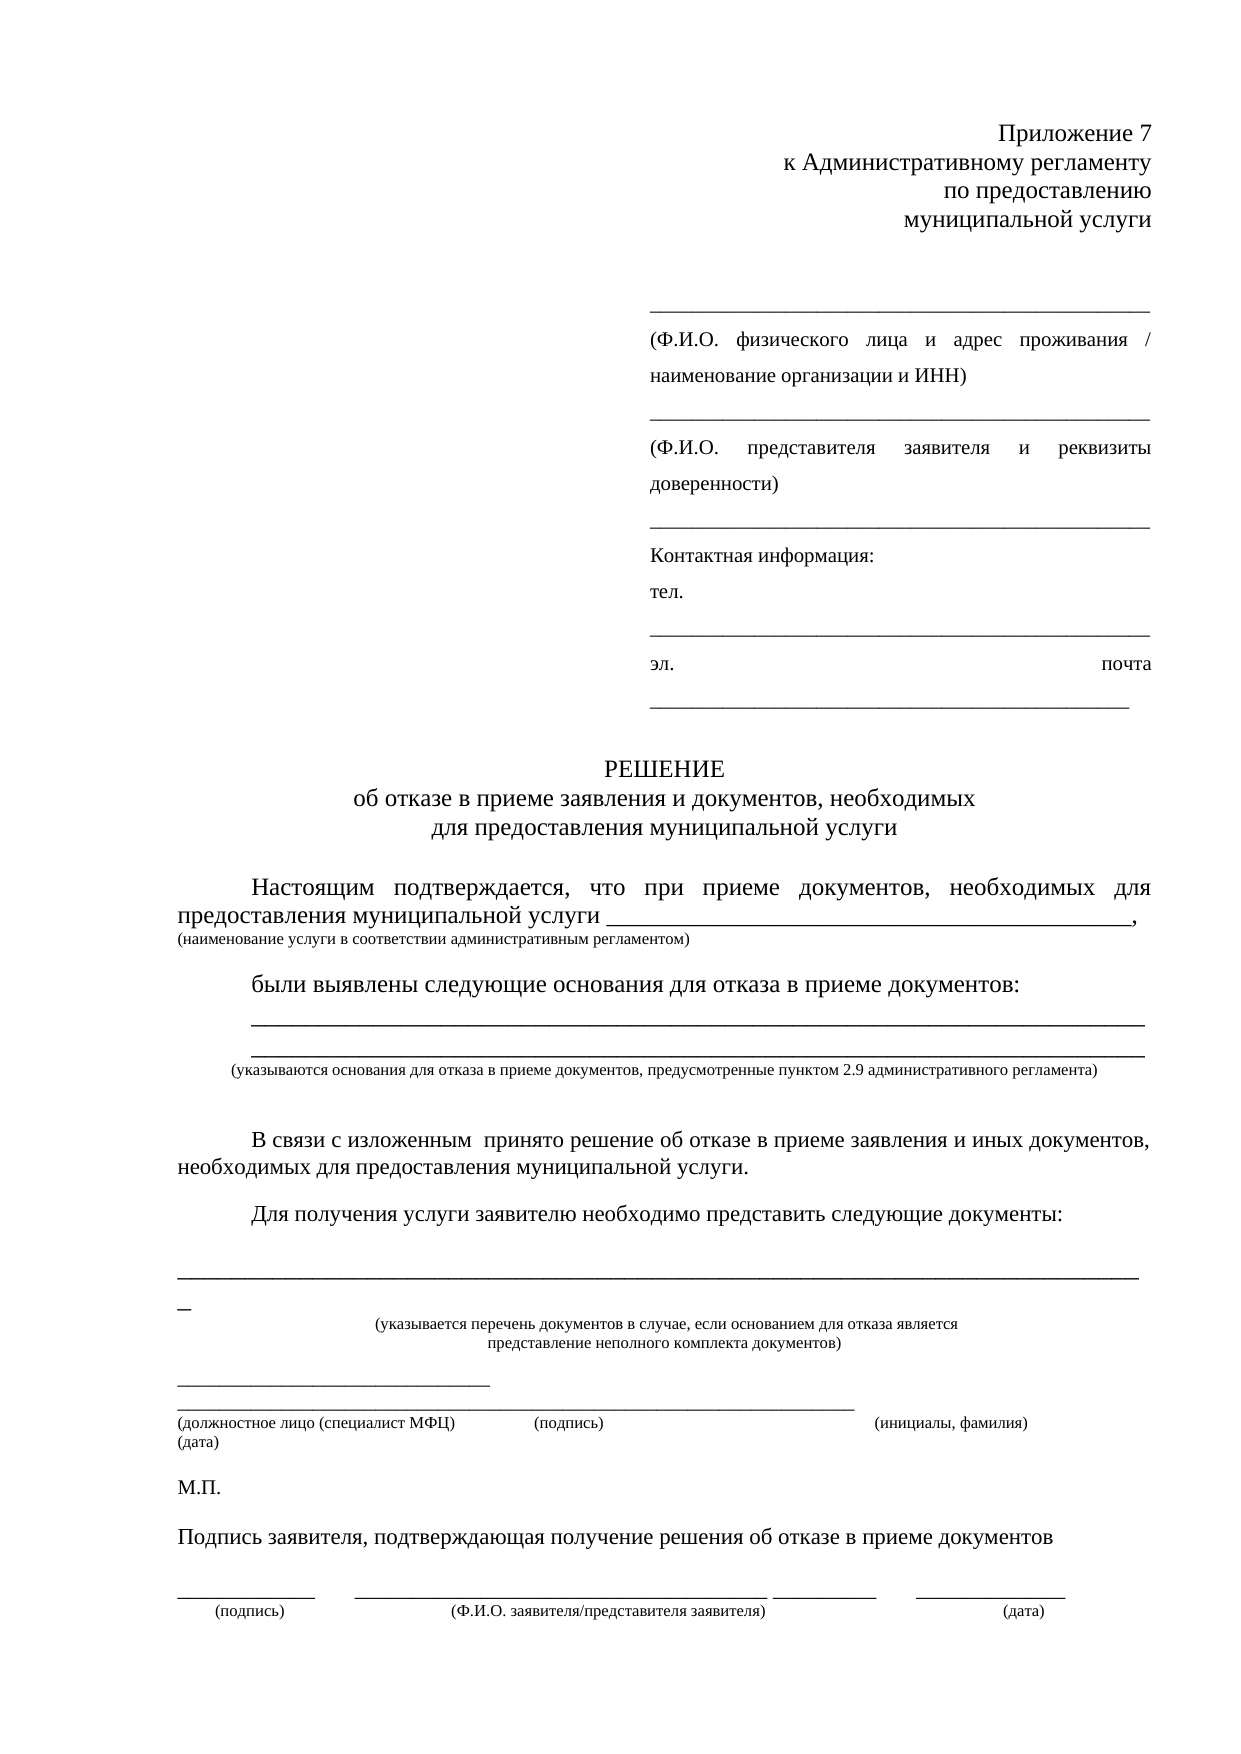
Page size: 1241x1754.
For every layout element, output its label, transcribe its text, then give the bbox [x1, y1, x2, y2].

text Подпись заявителя, подтверждающая получение решения об отказе в приеме документов [177, 1523, 1152, 1549]
text Приложение 7 [177, 118, 1152, 147]
text к Административному регламенту [177, 147, 1152, 176]
text М.П. [177, 1475, 1152, 1499]
text (указывается перечень документов в случае, если основанием для отказа является [177, 1314, 1152, 1333]
text РЕШЕНИЕ [177, 754, 1152, 783]
text (Ф.И.О. представителя заявителя и реквизиты доверенности) [650, 435, 1152, 495]
text ______________________________ _________________________________________________________________ [177, 1364, 1152, 1413]
text Контактная информация: [650, 543, 1152, 567]
text (Ф.И.О. физического лица и адрес проживания / наименование организации и ИНН) [650, 327, 1152, 387]
text ________________________________________________ [650, 399, 1152, 423]
text муниципальной услуги [177, 204, 1152, 233]
text были выявлены следующие основания для отказа в приеме документов: [177, 969, 1152, 998]
text об отказе в приеме заявления и документов, необходимых для предоставления муниципальной услуги [177, 783, 1152, 841]
text __________________________________________________________________ [177, 998, 1152, 1029]
text ________________________________________________________________________ [177, 1251, 1152, 1314]
text представление неполного комплекта документов) [177, 1333, 1152, 1352]
text __________________________________________________________________ [177, 1029, 1152, 1060]
text по предоставлению [177, 176, 1152, 204]
text тел. ________________________________________________ [650, 579, 1152, 639]
text (указываются основания для отказа в приеме документов, предусмотренные пунктом 2.9 административного регламента) [177, 1060, 1152, 1079]
text (наименование услуги в соответствии административным регламентом) [177, 929, 1152, 948]
text (подпись) (Ф.И.О. заявителя/представителя заявителя) (дата) [177, 1601, 1152, 1620]
text Настоящим подтверждается, что при приеме документов, необходимых для предоставления муниципальной услуги __________________________________________, [177, 872, 1152, 929]
text Для получения услуги заявителю необходимо представить следующие документы: [177, 1200, 1152, 1226]
text ____________ ____________________________________ _________ _____________ [177, 1574, 1152, 1601]
text (должностное лицо (специалист МФЦ) (подпись) (инициалы, фамилия) (дата) [177, 1413, 1152, 1451]
text В связи с изложенным принято решение об отказе в приеме заявления и иных документов, необходимых для предоставления муниципальной услуги. [177, 1127, 1152, 1179]
text ________________________________________________ [650, 507, 1152, 531]
text ________________________________________________ [650, 291, 1152, 315]
text эл. почта ______________________________________________ [650, 651, 1152, 711]
